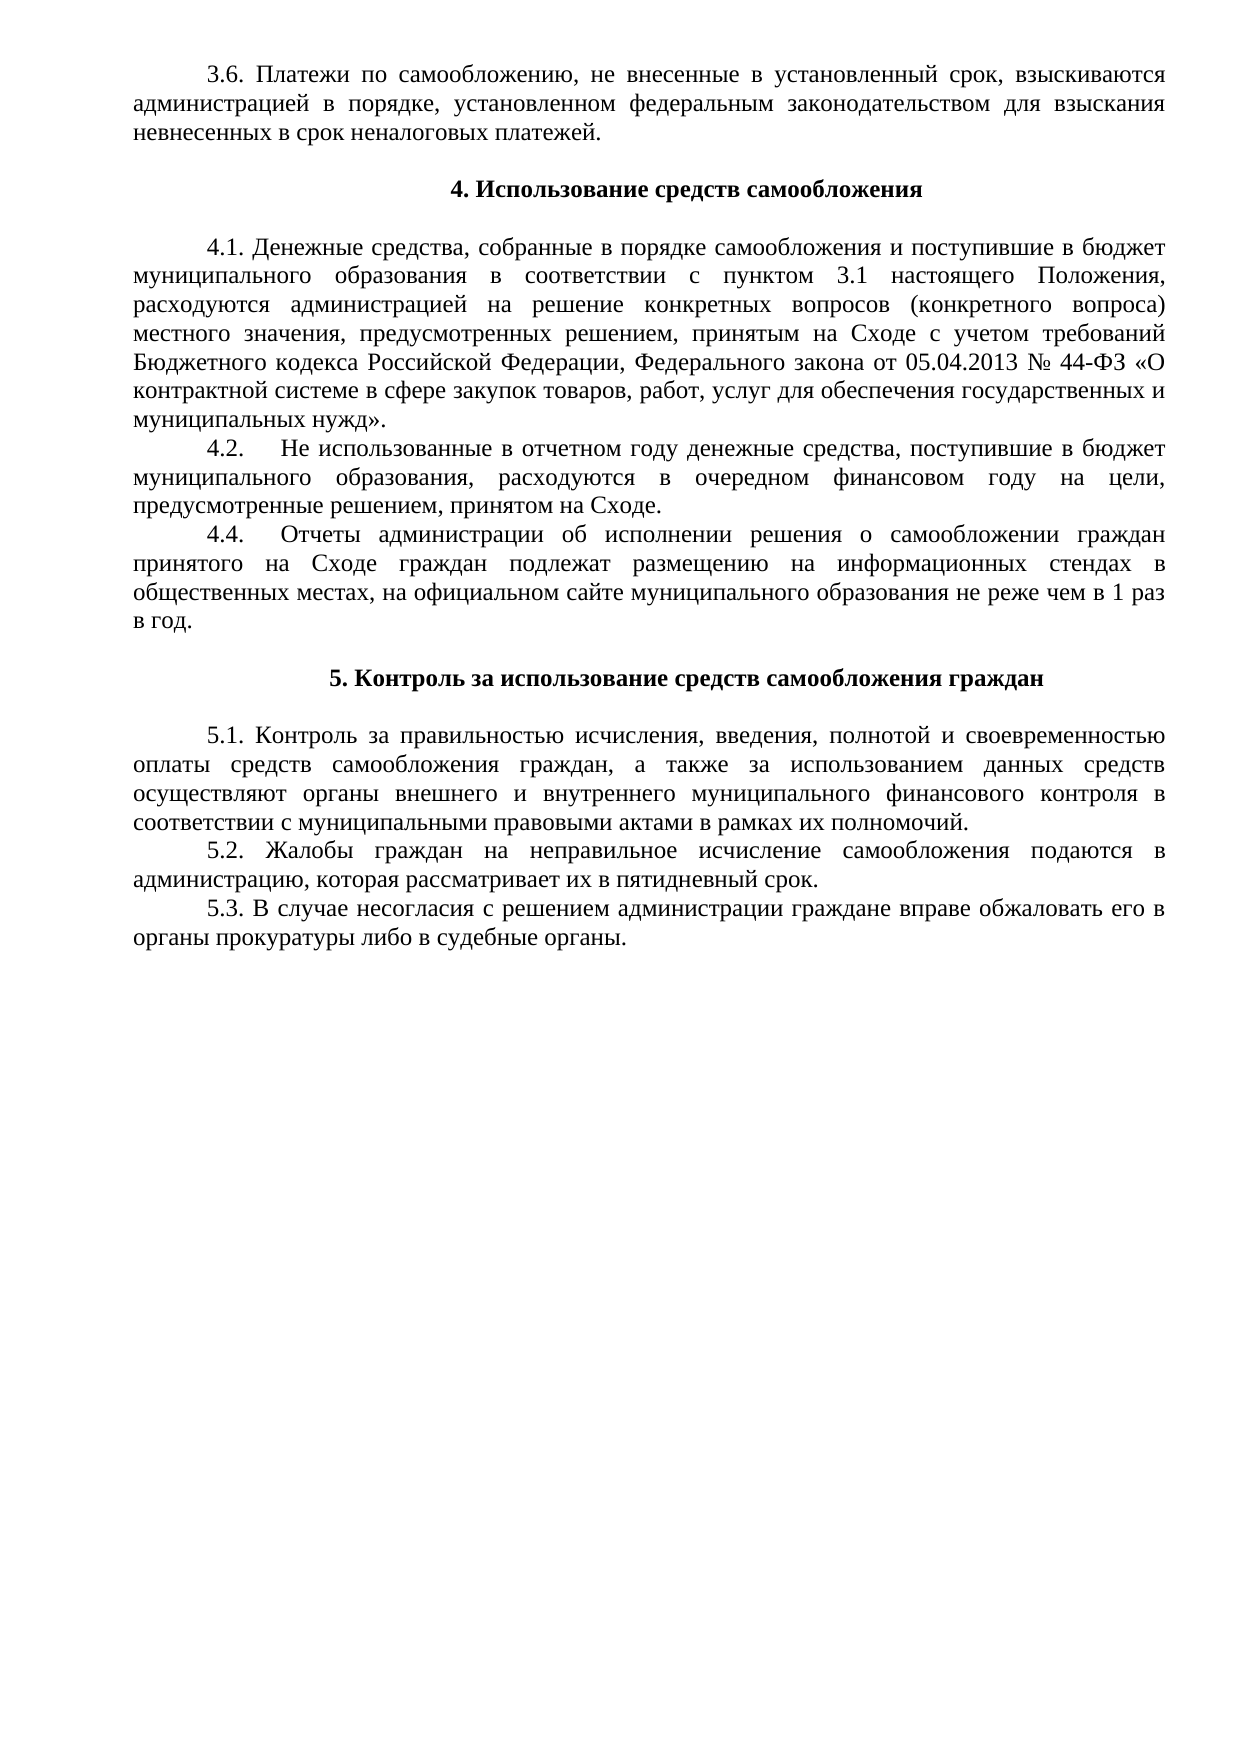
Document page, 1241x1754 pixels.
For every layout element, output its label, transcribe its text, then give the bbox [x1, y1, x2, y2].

text 5.2. Жалобы граждан на неправильное исчисление самообложения подаются в администрацию, которая рассматривает их в пятидневный срок. [133, 835, 1167, 893]
text 5.1. Контроль за правильностью исчисления, введения, полнотой и своевременностью оплаты средств самообложения граждан, а также за использованием данных средств осуществляют органы внешнего и внутреннего муниципального финансового контроля в соответствии с муниципальными правовыми актами в рамках их полномочий. [133, 720, 1167, 835]
text 5. Контроль за использование средств самообложения граждан [133, 663, 1167, 692]
text 5.3. В случае несогласия с решением администрации граждане вправе обжаловать его в органы прокуратуры либо в судебные органы. [133, 893, 1167, 950]
text 4.4. Отчеты администрации об исполнении решения о самообложении граждан принятого на Сходе граждан подлежат размещению на информационных стендах в общественных местах, на официальном сайте муниципального образования не реже чем в 1 раз в год. [133, 519, 1167, 634]
text 4.2. Не использованные в отчетном году денежные средства, поступившие в бюджет муниципального образования, расходуются в очередном финансовом году на цели, предусмотренные решением, принятом на Сходе. [133, 433, 1167, 519]
text 4. Использование средств самообложения [133, 174, 1167, 203]
text 4.1. Денежные средства, собранные в порядке самообложения и поступившие в бюджет муниципального образования в соответствии с пунктом 3.1 настоящего Положения, расходуются администрацией на решение конкретных вопросов (конкретного вопроса) местного значения, предусмотренных решением, принятым на Сходе с учетом требований Бюджетного кодекса Российской Федерации, Федерального закона от 05.04.2013 № 44-ФЗ «О контрактной системе в сфере закупок товаров, работ, услуг для обеспечения государственных и муниципальных нужд». [133, 232, 1167, 433]
text 3.6. Платежи по самообложению, не внесенные в установленный срок, взыскиваются администрацией в порядке, установленном федеральным законодательством для взыскания невнесенных в срок неналоговых платежей. [133, 59, 1167, 145]
